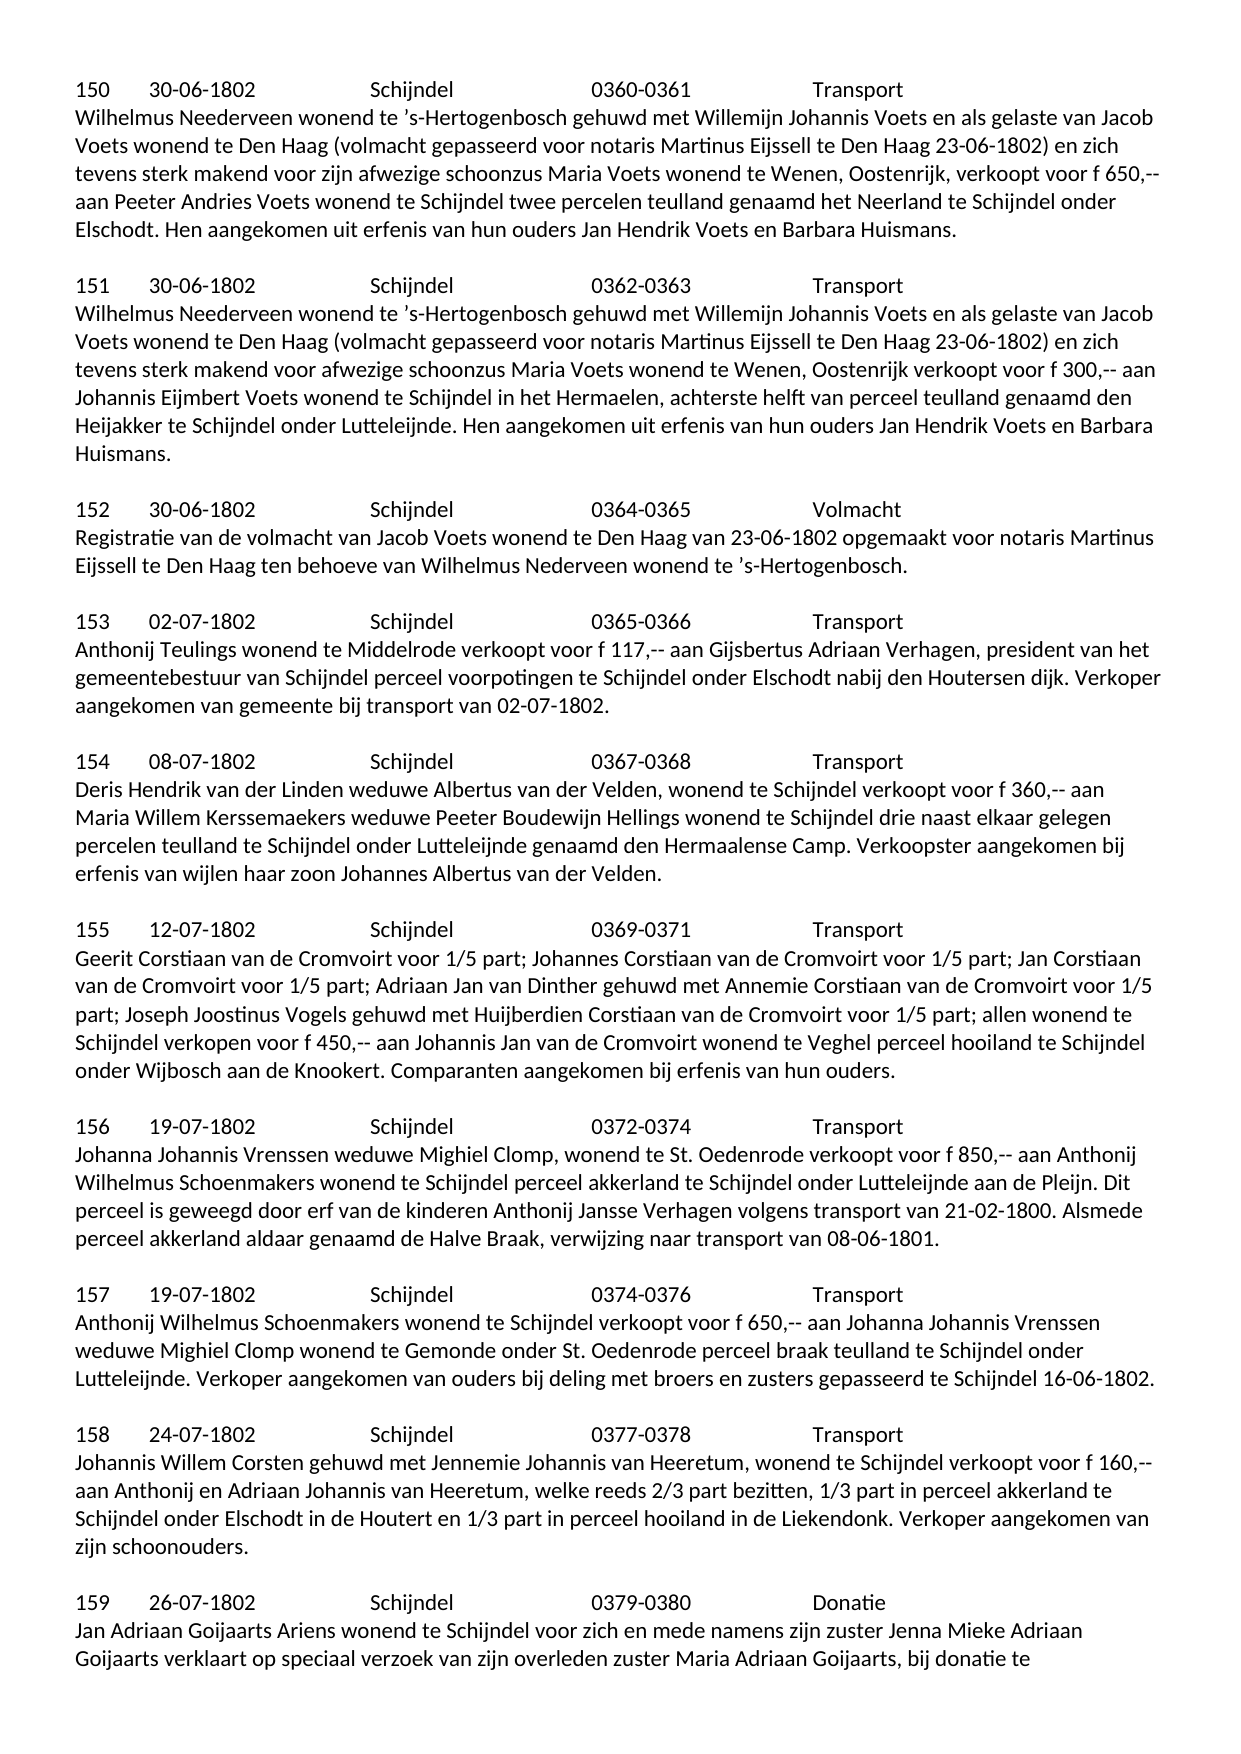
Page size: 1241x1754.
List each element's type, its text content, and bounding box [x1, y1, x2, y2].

text 158 24-07-1802 Schijndel 0377-0378 Transport [75, 1420, 1165, 1448]
text 156 19-07-1802 Schijndel 0372-0374 Transport [75, 1112, 1165, 1140]
text Registratie van de volmacht van Jacob Voets wonend te Den Haag van 23-06-1802 opgemaakt voor notaris Martinus Eijssell te Den Haag ten behoeve van Wilhelmus Nederveen wonend te ’s-Hertogenbosch. [75, 523, 1165, 579]
text Johannis Willem Corsten gehuwd met Jennemie Johannis van Heeretum, wonend te Schijndel verkoopt voor f 160,-- aan Anthonij en Adriaan Johannis van Heeretum, welke reeds 2/3 part bezitten, 1/3 part in perceel akkerland te Schijndel onder Elschodt in de Houtert en 1/3 part in perceel hooiland in de Liekendonk. Verkoper aangekomen van zijn schoonouders. [75, 1448, 1165, 1560]
text 153 02-07-1802 Schijndel 0365-0366 Transport [75, 607, 1165, 635]
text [75, 1616, 1165, 1672]
text Wilhelmus Neederveen wonend te ’s-Hertogenbosch gehuwd met Willemijn Johannis Voets en als gelaste van Jacob Voets wonend te Den Haag (volmacht gepasseerd voor notaris Martinus Eijssell te Den Haag 23-06-1802) en zich tevens sterk makend voor afwezige schoonzus Maria Voets wonend te Wenen, Oostenrijk verkoopt voor f 300,-- aan Johannis Eijmbert Voets wonend te Schijndel in het Hermaelen, achterste helft van perceel teulland genaamd den Heijakker te Schijndel onder Lutteleijnde. Hen aangekomen uit erfenis van hun ouders Jan Hendrik Voets en Barbara Huismans. [75, 299, 1165, 467]
text 152 30-06-1802 Schijndel 0364-0365 Volmacht [75, 495, 1165, 523]
text Johanna Johannis Vrenssen weduwe Mighiel Clomp, wonend te St. Oedenrode verkoopt voor f 850,-- aan Anthonij Wilhelmus Schoenmakers wonend te Schijndel perceel akkerland te Schijndel onder Lutteleijnde aan de Pleijn. Dit perceel is geweegd door erf van de kinderen Anthonij Jansse Verhagen volgens transport van 21-02-1800. Alsmede perceel akkerland aldaar genaamd de Halve Braak, verwijzing naar transport van 08-06-1801. [75, 1140, 1165, 1252]
text 154 08-07-1802 Schijndel 0367-0368 Transport [75, 747, 1165, 776]
text 150 30-06-1802 Schijndel 0360-0361 Transport [75, 75, 1165, 103]
text 155 12-07-1802 Schijndel 0369-0371 Transport [75, 916, 1165, 944]
text Wilhelmus Neederveen wonend te ’s-Hertogenbosch gehuwd met Willemijn Johannis Voets en als gelaste van Jacob Voets wonend te Den Haag (volmacht gepasseerd voor notaris Martinus Eijssell te Den Haag 23-06-1802) en zich tevens sterk makend voor zijn afwezige schoonzus Maria Voets wonend te Wenen, Oostenrijk, verkoopt voor f 650,-- aan Peeter Andries Voets wonend te Schijndel twee percelen teulland genaamd het Neerland te Schijndel onder Elschodt. Hen aangekomen uit erfenis van hun ouders Jan Hendrik Voets en Barbara Huismans. [75, 103, 1165, 243]
text Anthonij Wilhelmus Schoenmakers wonend te Schijndel verkoopt voor f 650,-- aan Johanna Johannis Vrenssen weduwe Mighiel Clomp wonend te Gemonde onder St. Oedenrode perceel braak teulland te Schijndel onder Lutteleijnde. Verkoper aangekomen van ouders bij deling met broers en zusters gepasseerd te Schijndel 16-06-1802. [75, 1308, 1165, 1392]
text Anthonij Teulings wonend te Middelrode verkoopt voor f 117,-- aan Gijsbertus Adriaan Verhagen, president van het gemeentebestuur van Schijndel perceel voorpotingen te Schijndel onder Elschodt nabij den Houtersen dijk. Verkoper aangekomen van gemeente bij transport van 02-07-1802. [75, 635, 1165, 719]
text 151 30-06-1802 Schijndel 0362-0363 Transport [75, 271, 1165, 299]
text Geerit Corstiaan van de Cromvoirt voor 1/5 part; Johannes Corstiaan van de Cromvoirt voor 1/5 part; Jan Corstiaan van de Cromvoirt voor 1/5 part; Adriaan Jan van Dinther gehuwd met Annemie Corstiaan van de Cromvoirt voor 1/5 part; Joseph Joostinus Vogels gehuwd met Huijberdien Corstiaan van de Cromvoirt voor 1/5 part; allen wonend te Schijndel verkopen voor f 450,-- aan Johannis Jan van de Cromvoirt wonend te Veghel perceel hooiland te Schijndel onder Wijbosch aan de Knookert. Comparanten aangekomen bij erfenis van hun ouders. [75, 944, 1165, 1084]
text 157 19-07-1802 Schijndel 0374-0376 Transport [75, 1280, 1165, 1308]
text Deris Hendrik van der Linden weduwe Albertus van der Velden, wonend te Schijndel verkoopt voor f 360,-- aan Maria Willem Kerssemaekers weduwe Peeter Boudewijn Hellings wonend te Schijndel drie naast elkaar gelegen percelen teulland te Schijndel onder Lutteleijnde genaamd den Hermaalense Camp. Verkoopster aangekomen bij erfenis van wijlen haar zoon Johannes Albertus van der Velden. [75, 776, 1165, 888]
text 159 26-07-1802 Schijndel 0379-0380 Donatie [75, 1588, 1165, 1616]
